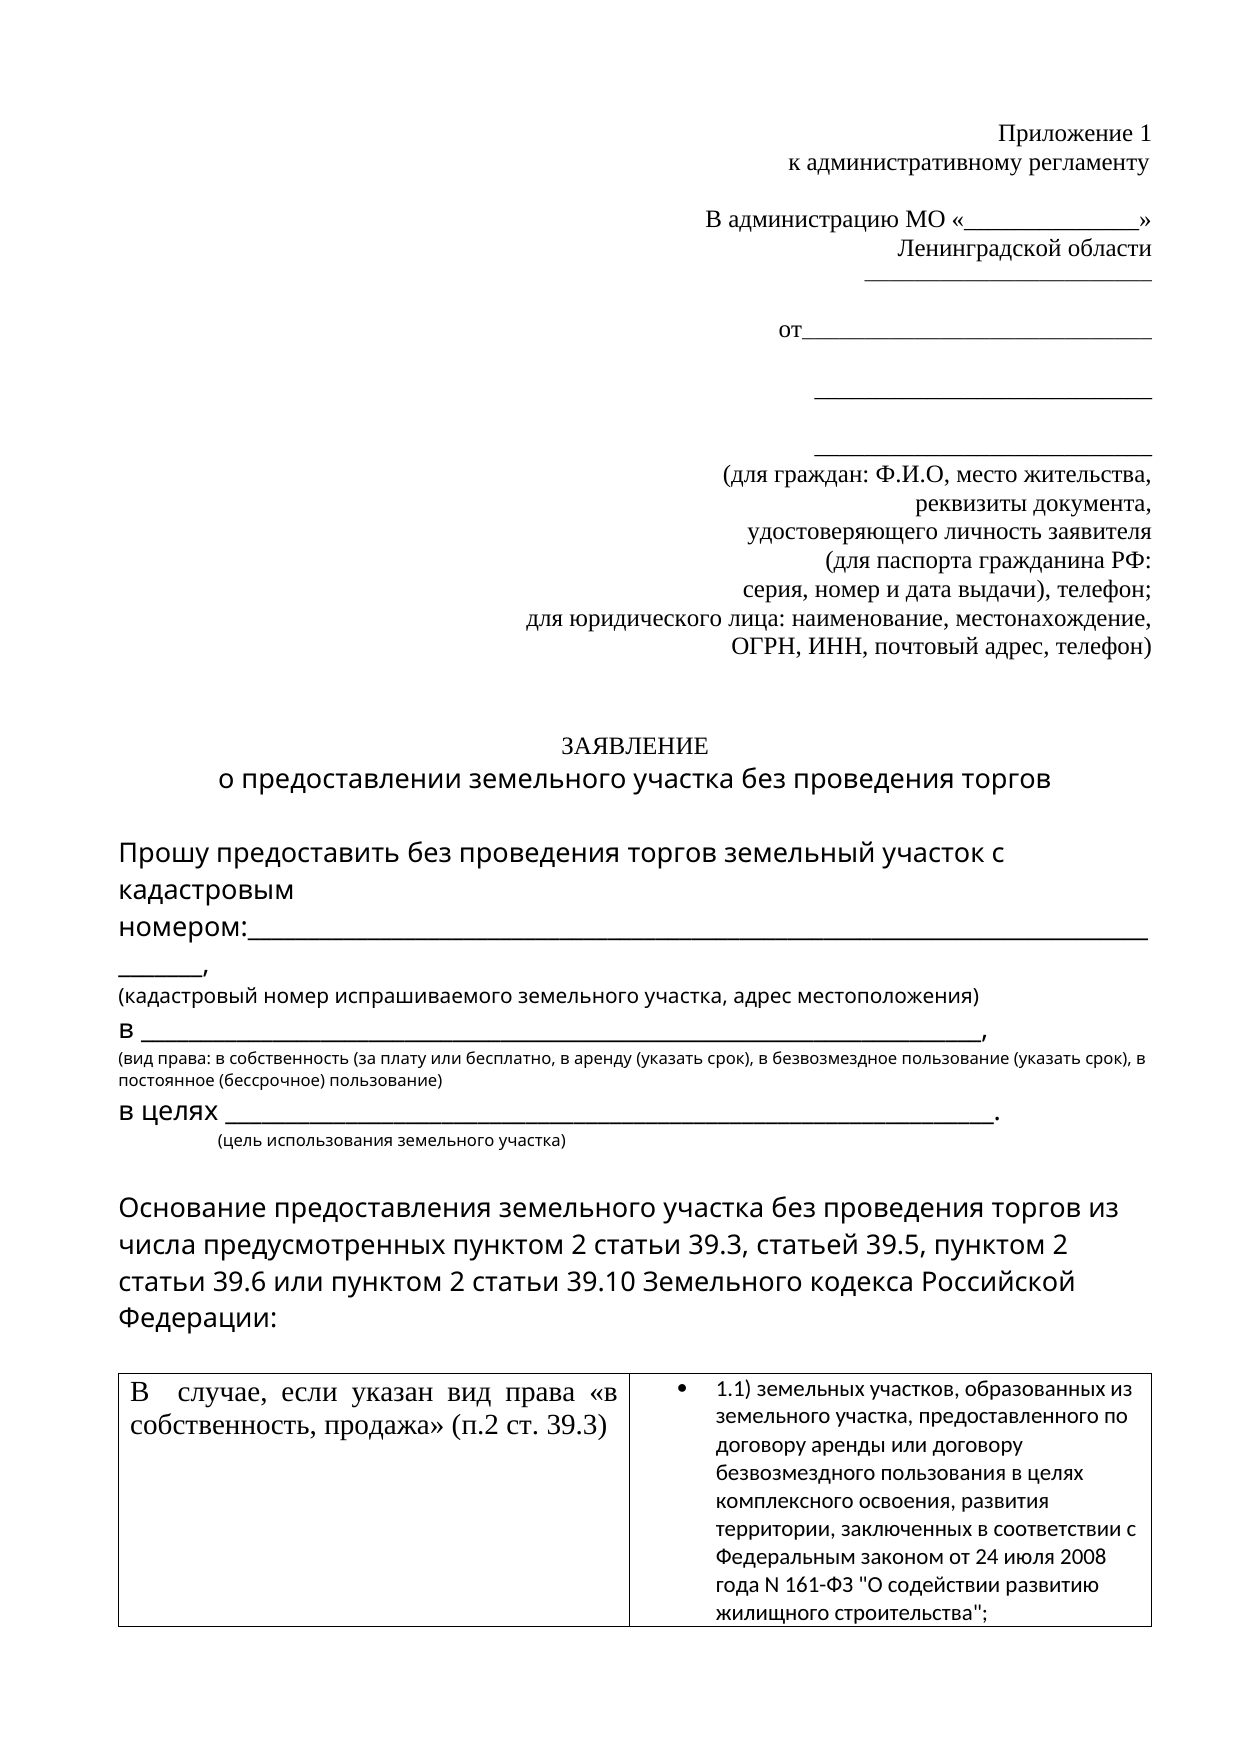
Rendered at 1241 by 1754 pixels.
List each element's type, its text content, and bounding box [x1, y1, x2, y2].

text _______________________ [118, 262, 1152, 286]
text Ленинградской области [118, 233, 1152, 262]
text ОГРН, ИНН, почтовый адрес, телефон) [118, 631, 1152, 660]
text (вид права: в собственность (за плату или бесплатно, в аренду (указать срок), в безвозмездное пользование (указать срок), в постоянное (бессрочное) пользование) [118, 1046, 1152, 1092]
text к административному регламенту [782, 147, 1152, 176]
text ___________________________ [118, 430, 1152, 459]
text В администрацию МО «______________» [118, 204, 1152, 233]
text Прошу предоставить без проведения торгов земельный участок с кадастровым номером:__________________________________________________________________________________, [118, 833, 1152, 981]
text ЗАЯВЛЕНИЕ [118, 731, 1152, 760]
text для юридического лица: наименование, местонахождение, [118, 603, 1152, 631]
text (цель использования земельного участка) [118, 1129, 1152, 1151]
text от____________________________ [118, 314, 1152, 344]
text Основание предоставления земельного участка без проведения торгов из числа предусмотренных пунктом 2 статьи 39.3, статьей 39.5, пунктом 2 статьи 39.6 или пунктом 2 статьи 39.10 Земельного кодекса Российской Федерации: [118, 1188, 1152, 1336]
text удостоверяющего личность заявителя [118, 516, 1152, 545]
text (кадастровый номер испрашиваемого земельного участка, адрес местоположения) [118, 981, 1152, 1009]
text в ______________________________________________________________________, [118, 1009, 1152, 1046]
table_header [630, 1374, 1151, 1626]
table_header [119, 1374, 629, 1626]
text о предоставлении земельного участка без проведения торгов [118, 760, 1152, 797]
text реквизиты документа, [118, 488, 1152, 516]
text (для граждан: Ф.И.О, место жительства, [118, 459, 1152, 488]
text серия, номер и дата выдачи), телефон; [118, 574, 1152, 603]
text ___________________________ [118, 373, 1152, 401]
text (для паспорта гражданина РФ: [118, 545, 1152, 574]
text Приложение 1 [118, 118, 1152, 147]
text в целях ________________________________________________________________. [118, 1092, 1152, 1129]
